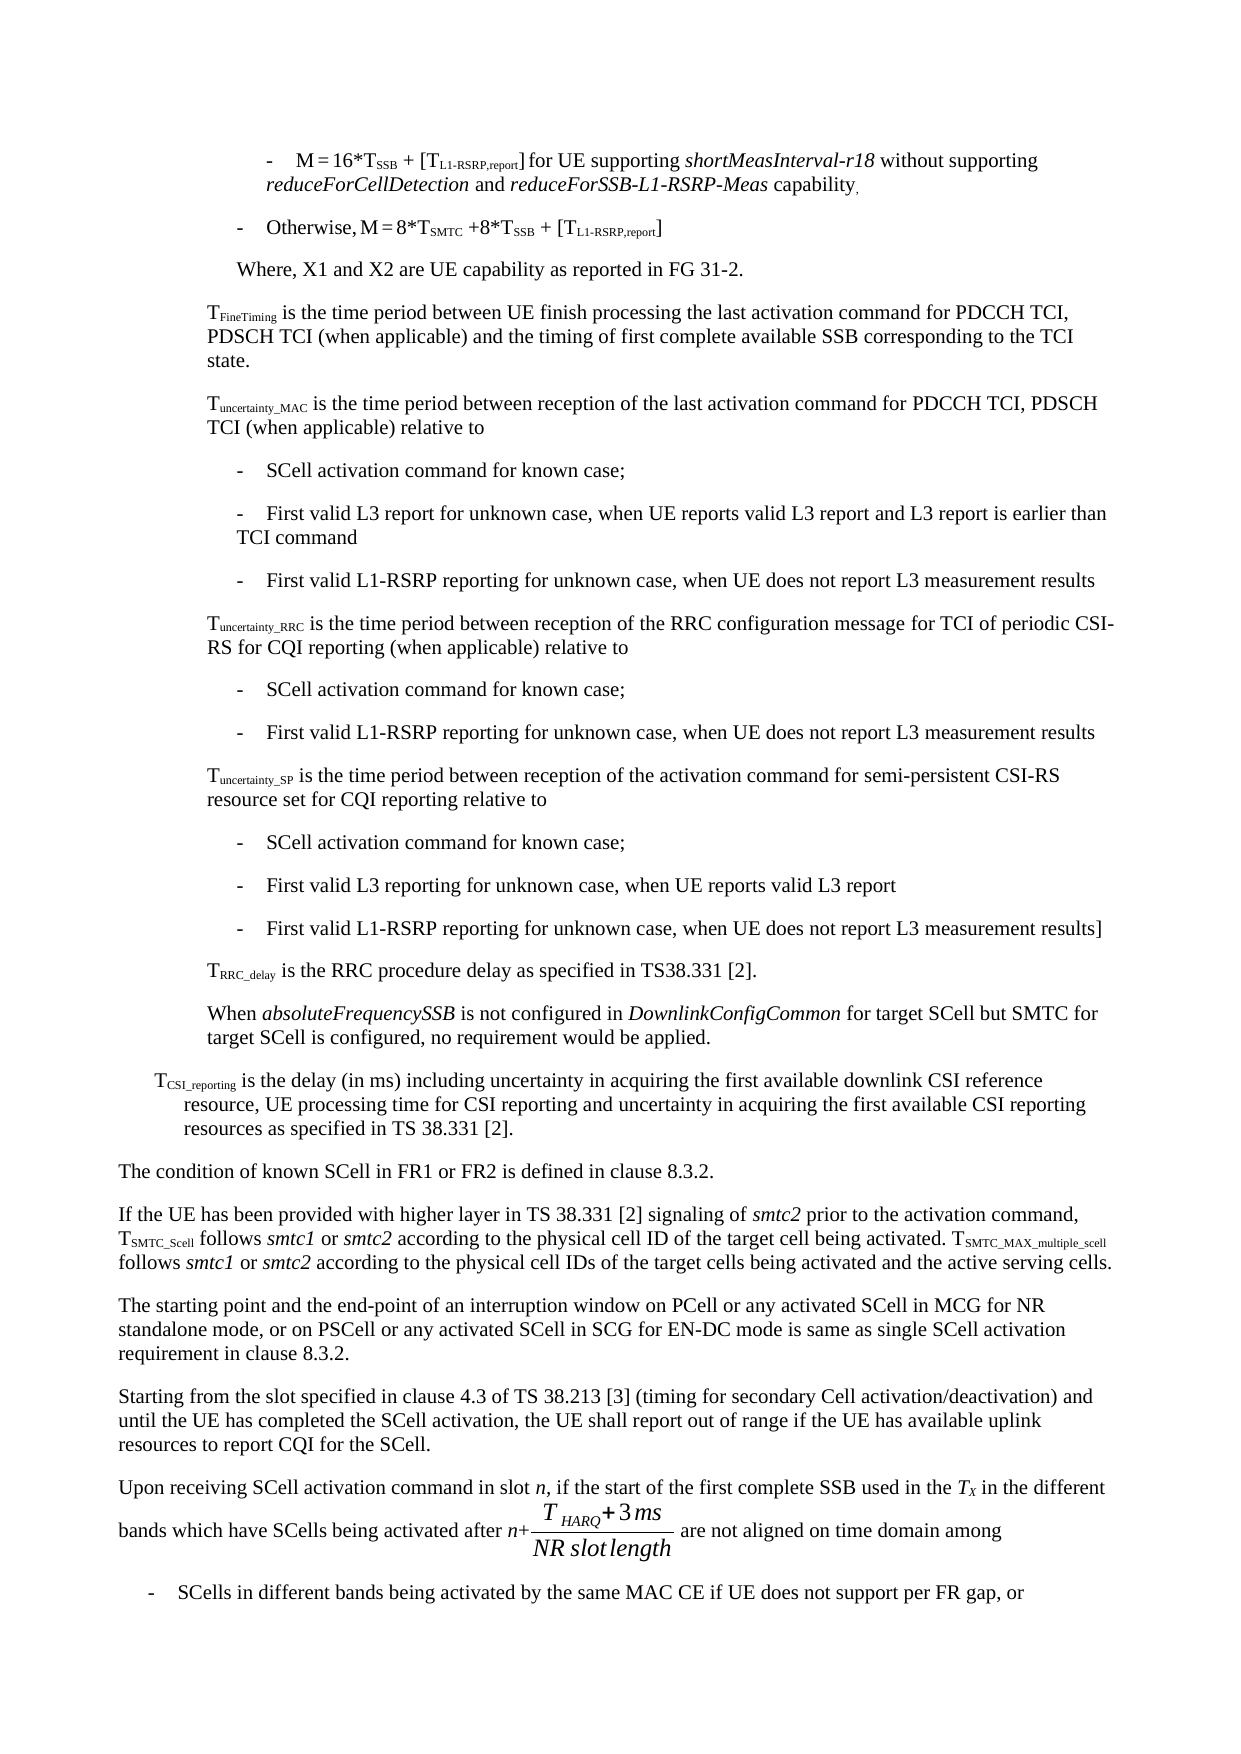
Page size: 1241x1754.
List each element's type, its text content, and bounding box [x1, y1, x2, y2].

text Upon receiving SCell activation command in slot n, if the start of the first complete SSB used in the TX in the different bands which have SCells being activated after n+ are not aligned on time domain among [118, 1474, 1122, 1561]
text Starting from the slot specified in clause 4.3 of TS 38.213 [3] (timing for secondary Cell activation/deactivation) and until the UE has completed the SCell activation, the UE shall report out of range if the UE has available uplink resources to report CQI for the SCell. [118, 1384, 1122, 1456]
text - SCell activation command for known case; [236, 458, 1122, 482]
text Tuncertainty_SP is the time period between reception of the activation command for semi-persistent CSI-RS resource set for CQI reporting relative to [207, 763, 1122, 811]
text - First valid L1-RSRP reporting for unknown case, when UE does not report L3 measurement results [236, 568, 1122, 592]
text If the UE has been provided with higher layer in TS 38.331 [2] signaling of smtc2 prior to the activation command, TSMTC_Scell follows smtc1 or smtc2 according to the physical cell ID of the target cell being activated. TSMTC_MAX_multiple_scell follows smtc1 or smtc2 according to the physical cell IDs of the target cells being activated and the active serving cells. [118, 1202, 1122, 1274]
text TFineTiming is the time period between UE finish processing the last activation command for PDCCH TCI, PDSCH TCI (when applicable) and the timing of first complete available SSB corresponding to the TCI state. [207, 300, 1122, 372]
text When absoluteFrequencySSB is not configured in DownlinkConfigCommon for target SCell but SMTC for target SCell is configured, no requirement would be applied. [207, 1001, 1122, 1049]
text - Otherwise, M = 8*TSMTC +8*TSSB + [TL1-RSRP,report] [236, 214, 1122, 239]
text TCSI_reporting is the delay (in ms) including uncertainty in acquiring the first available downlink CSI reference resource, UE processing time for CSI reporting and uncertainty in acquiring the first available CSI reporting resources as specified in TS 38.331 [2]. [154, 1068, 1122, 1140]
text - First valid L3 reporting for unknown case, when UE reports valid L3 report [236, 873, 1122, 897]
text The starting point and the end-point of an interruption window on PCell or any activated SCell in MCG for NR standalone mode, or on PSCell or any activated SCell in SCG for EN-DC mode is same as single SCell activation requirement in clause 8.3.2. [118, 1293, 1122, 1365]
text - First valid L1-RSRP reporting for unknown case, when UE does not report L3 measurement results] [236, 916, 1122, 939]
text - First valid L1-RSRP reporting for unknown case, when UE does not report L3 measurement results [236, 720, 1122, 744]
text Tuncertainty_RRC is the time period between reception of the RRC configuration message for TCI of periodic CSI-RS for CQI reporting (when applicable) relative to [207, 611, 1122, 659]
text The condition of known SCell in FR1 or FR2 is defined in clause 8.3.2. [118, 1159, 1122, 1183]
text - SCell activation command for known case; [236, 677, 1122, 701]
text Tuncertainty_MAC is the time period between reception of the last activation command for PDCCH TCI, PDSCH TCI (when applicable) relative to [207, 391, 1122, 439]
text - M = 16*TSSB + [TL1-RSRP,report] for UE supporting shortMeasInterval-r18 without supporting reduceForCellDetection and reduceForSSB-L1-RSRP-Meas capability, [266, 148, 1122, 196]
text - SCell activation command for known case; [236, 830, 1122, 854]
text Where, X1 and X2 are UE capability as reported in FG 31-2. [236, 257, 1122, 281]
text TRRC_delay is the RRC procedure delay as specified in TS38.331 [2]. [207, 958, 1122, 982]
text - SCells in different bands being activated by the same MAC CE if UE does not support per FR gap, or [148, 1580, 1122, 1604]
text - First valid L3 report for unknown case, when UE reports valid L3 report and L3 report is earlier than TCI command [236, 501, 1122, 549]
